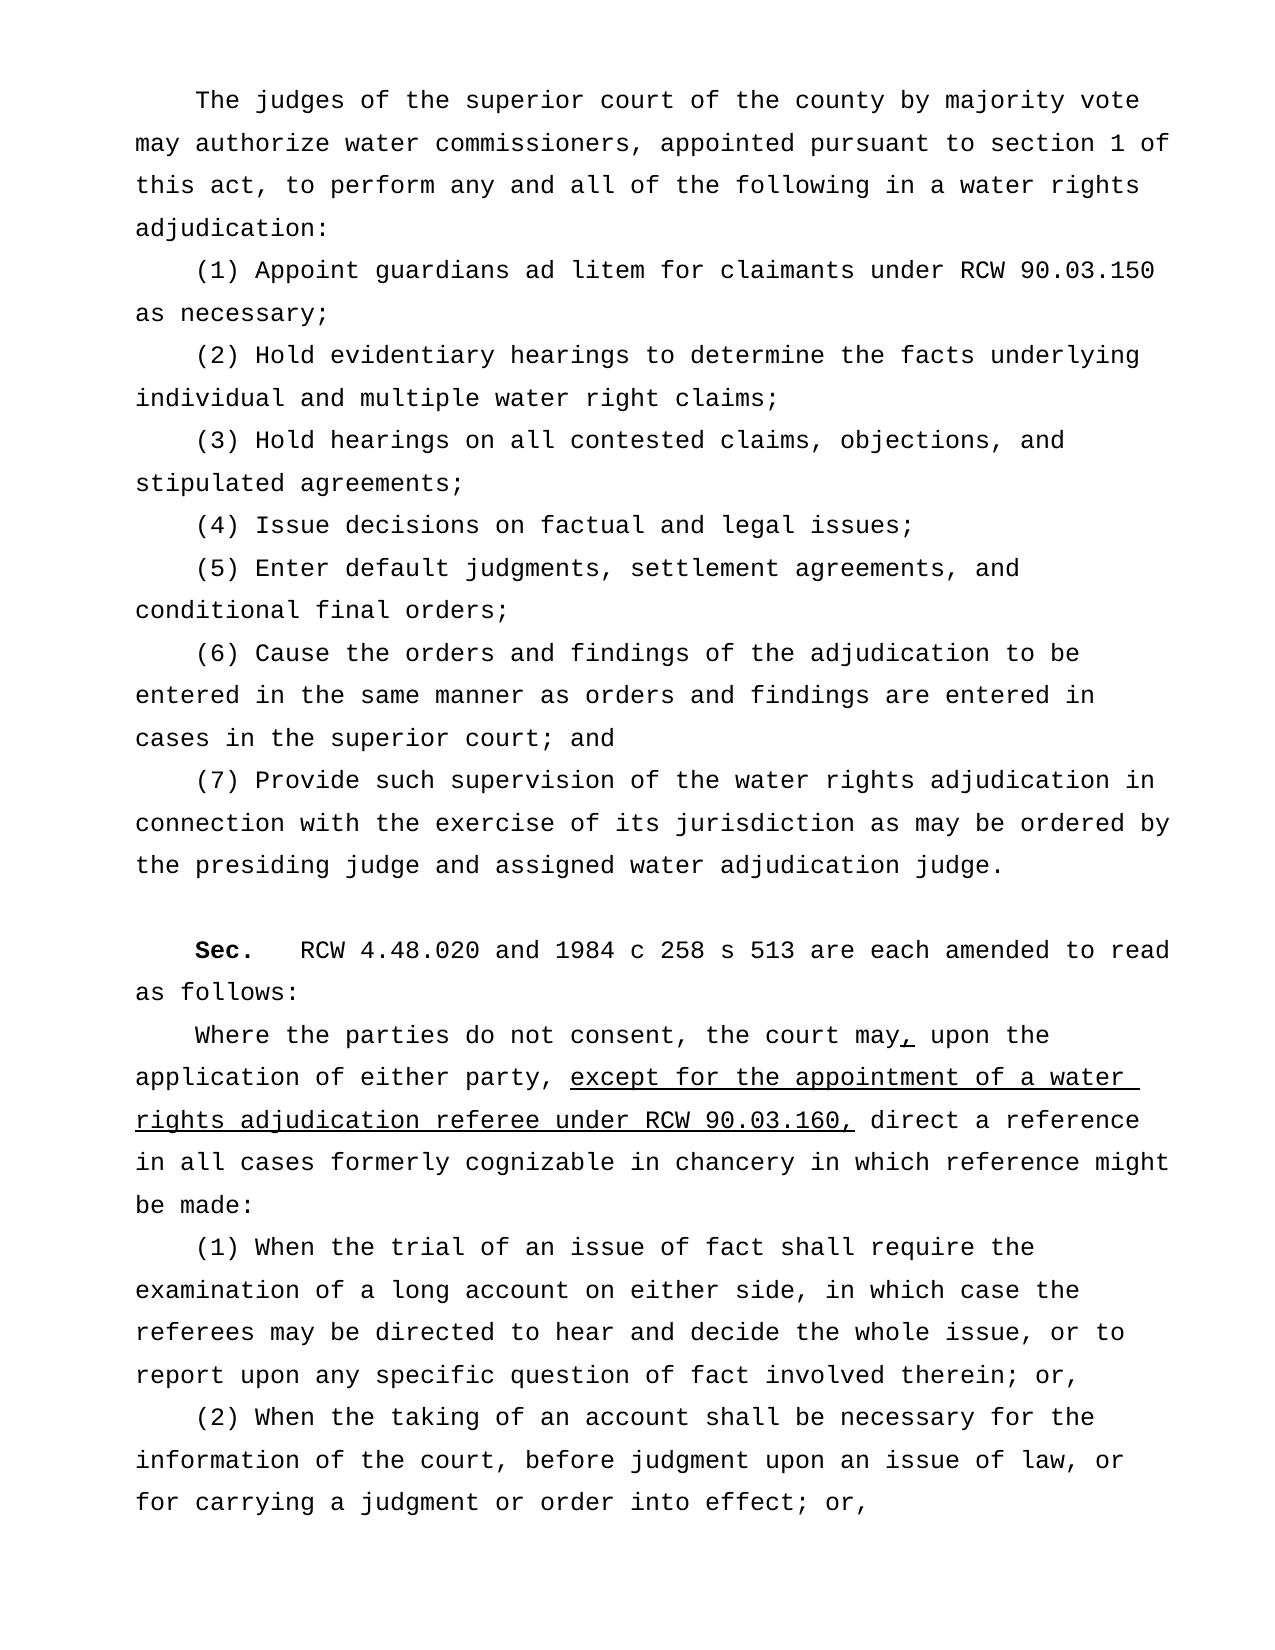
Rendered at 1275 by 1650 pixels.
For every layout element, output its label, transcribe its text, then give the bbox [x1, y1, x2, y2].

text (2) When the taking of an account shall be necessary for the information of the court, before judgment upon an issue of law, or for carrying a judgment or order into effect; or, [135, 1392, 1170, 1519]
text (3) Hold hearings on all contested claims, objections, and stipulated agreements; [135, 415, 1170, 500]
text (1) When the trial of an issue of fact shall require the examination of a long account on either side, in which case the referees may be directed to hear and decide the whole issue, or to report upon any specific question of fact involved therein; or, [135, 1222, 1170, 1392]
text Sec. RCW 4.48.020 and 1984 c 258 s 513 are each amended to read as follows: [135, 924, 1170, 1009]
text (6) Cause the orders and findings of the adjudication to be entered in the same manner as orders and findings are entered in cases in the superior court; and [135, 627, 1170, 755]
text (5) Enter default judgments, settlement agreements, and conditional final orders; [135, 542, 1170, 627]
text (2) Hold evidentiary hearings to determine the facts underlying individual and multiple water right claims; [135, 330, 1170, 415]
text The judges of the superior court of the county by majority vote may authorize water commissioners, appointed pursuant to section 1 of this act, to perform any and all of the following in a water rights adjudication: [135, 75, 1170, 245]
text (4) Issue decisions on factual and legal issues; [135, 500, 1170, 542]
text (1) Appoint guardians ad litem for claimants under RCW 90.03.150 as necessary; [135, 245, 1170, 330]
text (7) Provide such supervision of the water rights adjudication in connection with the exercise of its jurisdiction as may be ordered by the presiding judge and assigned water adjudication judge. [135, 755, 1170, 882]
text Where the parties do not consent, the court may, upon the application of either party, except for the appointment of a water rights adjudication referee under RCW 90.03.160, direct a reference in all cases formerly cognizable in chancery in which reference might be made: [135, 1009, 1170, 1222]
